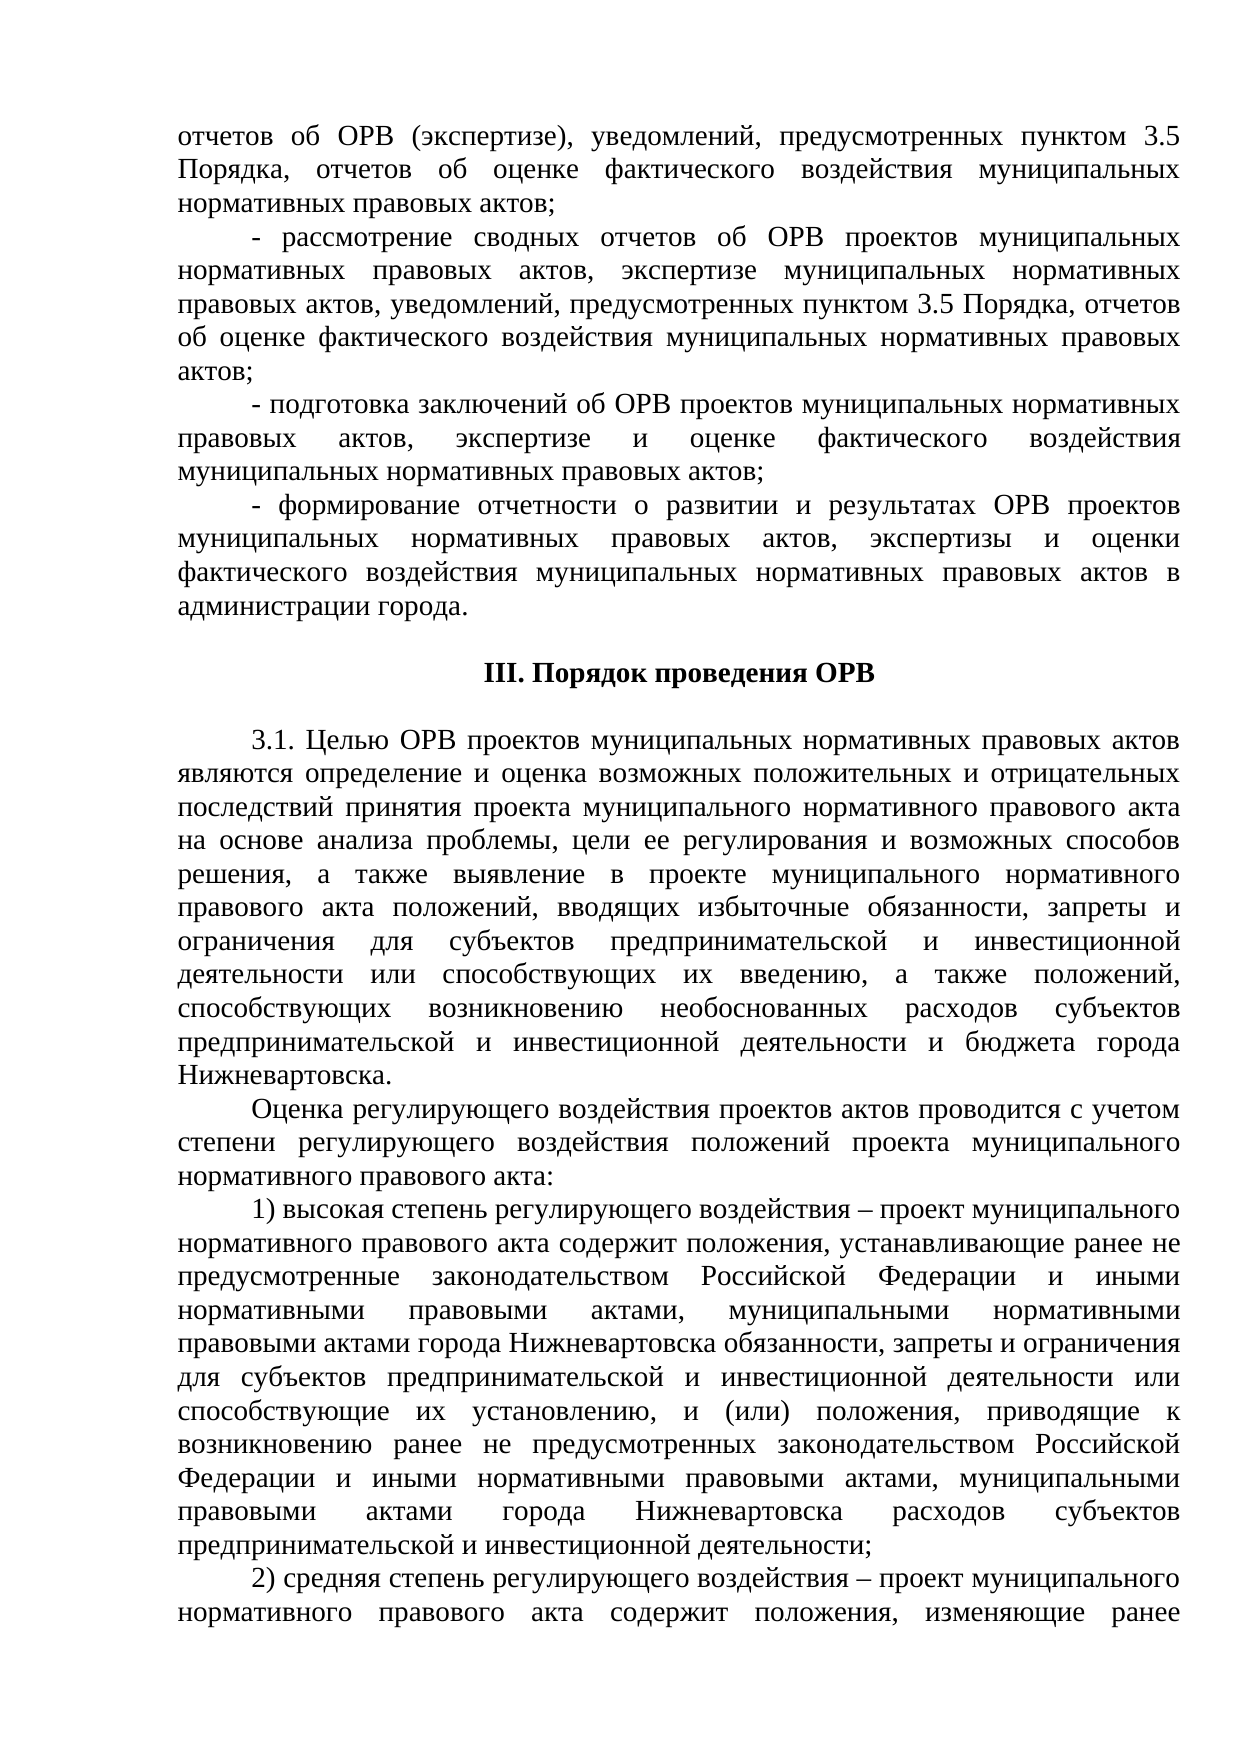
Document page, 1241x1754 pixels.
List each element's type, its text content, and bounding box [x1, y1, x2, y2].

text - рассмотрение сводных отчетов об ОРВ проектов муниципальных нормативных правовых актов, экспертизе муниципальных нормативных правовых актов, уведомлений, предусмотренных пунктом 3.5 Порядка, отчетов об оценке фактического воздействия муниципальных нормативных правовых актов; [177, 219, 1181, 386]
text - подготовка заключений об ОРВ проектов муниципальных нормативных правовых актов, экспертизе и оценке фактического воздействия муниципальных нормативных правовых актов; [177, 386, 1181, 487]
text III. Порядок проведения ОРВ [177, 655, 1181, 688]
text 1) высокая степень регулирующего воздействия – проект муниципального нормативного правового акта содержит положения, устанавливающие ранее не предусмотренные законодательством Российской Федерации и иными нормативными правовыми актами, муниципальными нормативными правовыми актами города Нижневартовска обязанности, запреты и ограничения для субъектов предпринимательской и инвестиционной деятельности или способствующие их установлению, и (или) положения, приводящие к возникновению ранее не предусмотренных законодательством Российской Федерации и иными нормативными правовыми актами, муниципальными правовыми актами города Нижневартовска расходов субъектов предпринимательской и инвестиционной деятельности; [177, 1191, 1181, 1560]
text 3.1. Целью ОРВ проектов муниципальных нормативных правовых актов являются определение и оценка возможных положительных и отрицательных последствий принятия проекта муниципального нормативного правового акта на основе анализа проблемы, цели ее регулирования и возможных способов решения, а также выявление в проекте муниципального нормативного правового акта положений, вводящих избыточные обязанности, запреты и ограничения для субъектов предпринимательской и инвестиционной деятельности или способствующих их введению, а также положений, способствующих возникновению необоснованных расходов субъектов предпринимательской и инвестиционной деятельности и бюджета города Нижневартовска. [177, 722, 1181, 1091]
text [177, 118, 1181, 219]
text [177, 1560, 1181, 1627]
text Оценка регулирующего воздействия проектов актов проводится с учетом степени регулирующего воздействия положений проекта муниципального нормативного правового акта: [177, 1091, 1181, 1191]
text - формирование отчетности о развитии и результатах ОРВ проектов муниципальных нормативных правовых актов, экспертизы и оценки фактического воздействия муниципальных нормативных правовых актов в администрации города. [177, 487, 1181, 621]
